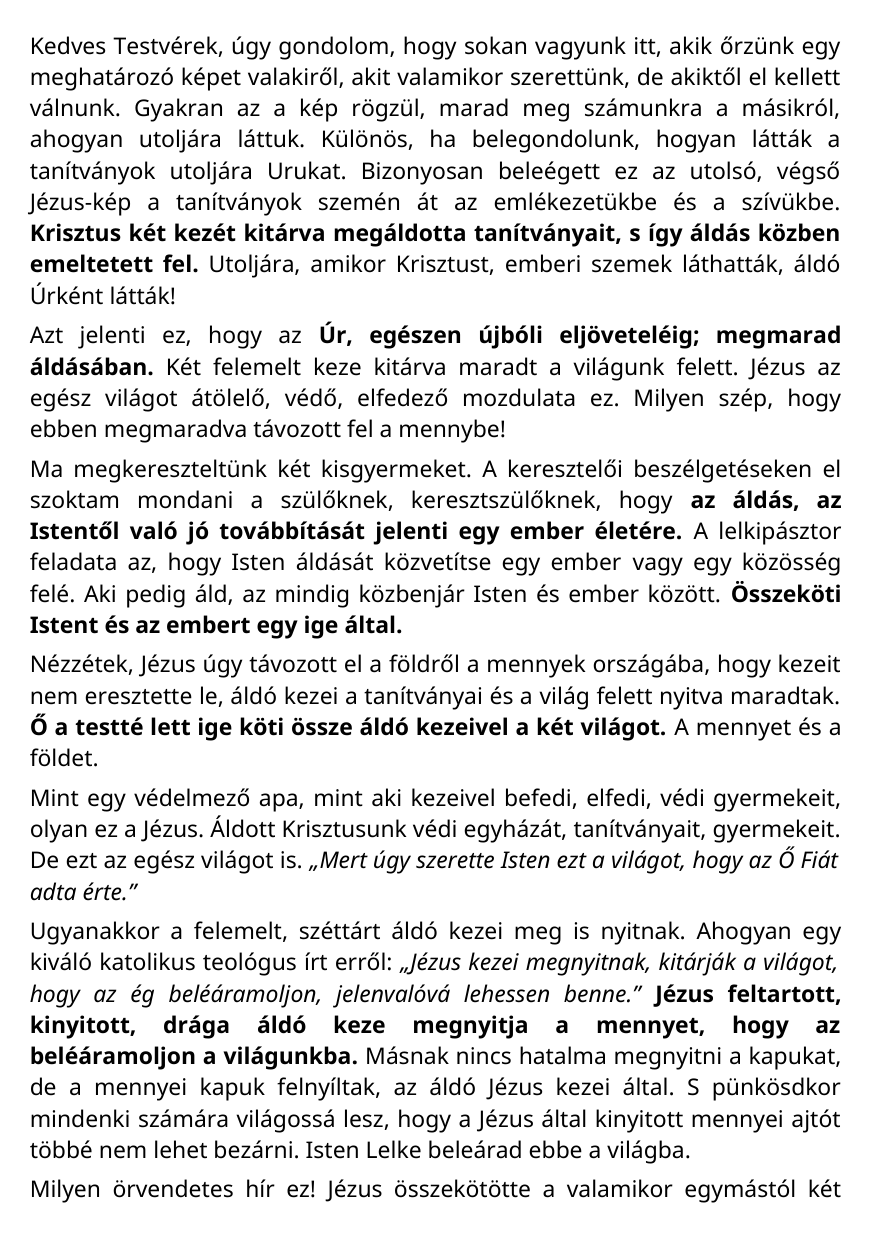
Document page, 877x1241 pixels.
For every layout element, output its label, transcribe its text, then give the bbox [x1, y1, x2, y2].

text Mint egy védelmező apa, mint aki kezeivel befedi, elfedi, védi gyermekeit, olyan ez a Jézus. Áldott Krisztusunk védi egyházát, tanítványait, gyermekeit. De ezt az egész világot is. „Mert úgy szerette Isten ezt a világot, hogy az Ő Fiát adta érte.” [29, 782, 842, 907]
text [29, 1173, 842, 1204]
text Ugyanakkor a felemelt, széttárt áldó kezei meg is nyitnak. Ahogyan egy kiváló katolikus teológus írt erről: „Jézus kezei megnyitnak, kitárják a világot, hogy az ég beléáramoljon, jelenvalóvá lehessen benne.” Jézus feltartott, kinyitott, drága áldó keze megnyitja a mennyet, hogy az beléáramoljon a világunkba. Másnak nincs hatalma megnyitni a kapukat, de a mennyei kapuk felnyíltak, az áldó Jézus kezei által. S pünkösdkor mindenki számára világossá lesz, hogy a Jézus által kinyitott mennyei ajtót többé nem lehet bezárni. Isten Lelke beleárad ebbe a világba. [29, 915, 842, 1165]
text Ma megkereszteltünk két kisgyermeket. A keresztelői beszélgetéseken el szoktam mondani a szülőknek, keresztszülőknek, hogy az áldás, az Istentől való jó továbbítását jelenti egy ember életére. A lelkipásztor feladata az, hogy Isten áldását közvetítse egy ember vagy egy közösség felé. Aki pedig áld, az mindig közbenjár Isten és ember között. Összeköti Istent és az embert egy ige által. [29, 452, 842, 640]
text Nézzétek, Jézus úgy távozott el a földről a mennyek országába, hogy kezeit nem eresztette le, áldó kezei a tanítványai és a világ felett nyitva maradtak. Ő a testté lett ige köti össze áldó kezeivel a két világot. A mennyet és a földet. [29, 648, 842, 773]
text Kedves Testvérek, úgy gondolom, hogy sokan vagyunk itt, akik őrzünk egy meghatározó képet valakiről, akit valamikor szerettünk, de akiktől el kellett válnunk. Gyakran az a kép rögzül, marad meg számunkra a másikról, ahogyan utoljára láttuk. Különös, ha belegondolunk, hogyan látták a tanítványok utoljára Urukat. Bizonyosan beleégett ez az utolsó, végső Jézus-kép a tanítványok szemén át az emlékezetükbe és a szívükbe. Krisztus két kezét kitárva megáldotta tanítványait, s így áldás közben emeltetett fel. Utoljára, amikor Krisztust, emberi szemek láthatták, áldó Úrként látták! [29, 29, 842, 311]
text Azt jelenti ez, hogy az Úr, egészen újbóli eljöveteléig; megmarad áldásában. Két felemelt keze kitárva maradt a világunk felett. Jézus az egész világot átölelő, védő, elfedező mozdulata ez. Milyen szép, hogy ebben megmaradva távozott fel a mennybe! [29, 319, 842, 444]
